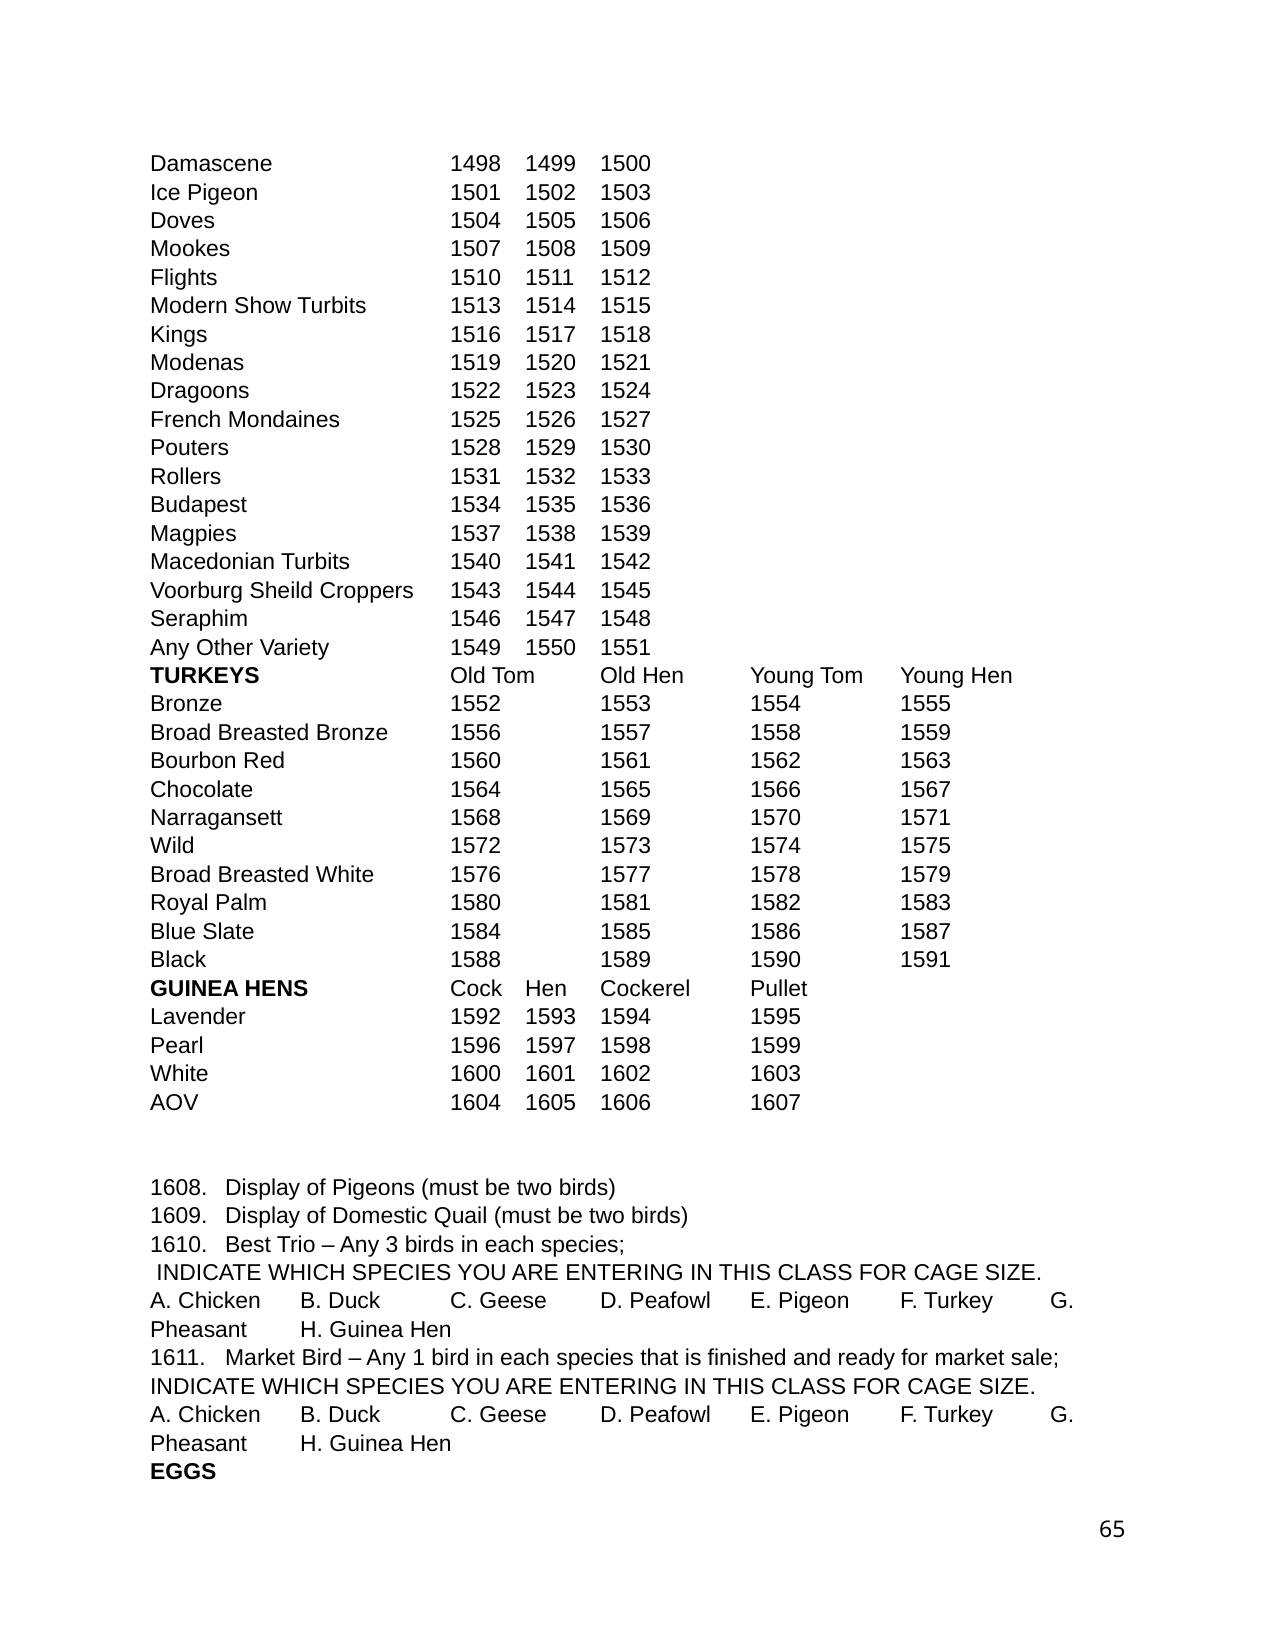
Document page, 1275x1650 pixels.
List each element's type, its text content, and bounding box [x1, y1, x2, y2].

text Damascene 1498 1499 1500 [150, 150, 1125, 176]
text Broad Breasted White 1576 1577 1578 1579 [150, 861, 1125, 887]
text Lavender 1592 1593 1594 1595 [150, 1003, 1125, 1029]
text Budapest 1534 1535 1536 [150, 491, 1125, 518]
text GUINEA HENS Cock Hen Cockerel Pullet [150, 975, 1125, 1001]
text Ice Pigeon 1501 1502 1503 [150, 178, 1125, 205]
text A. Chicken B. Duck C. Geese D. Peafowl E. Pigeon F. Turkey G. Pheasant H. Guinea Hen [150, 1401, 1125, 1456]
text Chocolate 1564 1565 1566 1567 [150, 776, 1125, 802]
text TURKEYS Old Tom Old Hen Young Tom Young Hen [150, 662, 1125, 688]
text 1611. Market Bird – Any 1 bird in each species that is finished and ready for market sale; INDICATE WHICH SPECIES YOU ARE ENTERING IN THIS CLASS FOR CAGE SIZE. [150, 1344, 1125, 1399]
text Magpies 1537 1538 1539 [150, 520, 1125, 546]
text AOV 1604 1605 1606 1607 [150, 1088, 1125, 1115]
text Mookes 1507 1508 1509 [150, 235, 1125, 262]
text 1609. Display of Domestic Quail (must be two birds) [150, 1202, 1125, 1228]
text Voorburg Sheild Croppers 1543 1544 1545 [150, 577, 1125, 603]
text Doves 1504 1505 1506 [150, 207, 1125, 233]
text Wild 1572 1573 1574 1575 [150, 832, 1125, 859]
text French Mondaines 1525 1526 1527 [150, 406, 1125, 432]
text 1610. Best Trio – Any 3 birds in each species; [150, 1231, 1125, 1257]
text 1608. Display of Pigeons (must be two birds) [150, 1174, 1125, 1200]
text Broad Breasted Bronze 1556 1557 1558 1559 [150, 719, 1125, 745]
text Narragansett 1568 1569 1570 1571 [150, 804, 1125, 830]
text Pouters 1528 1529 1530 [150, 434, 1125, 461]
text Flights 1510 1511 1512 [150, 264, 1125, 290]
text Bronze 1552 1553 1554 1555 [150, 690, 1125, 717]
text Dragoons 1522 1523 1524 [150, 377, 1125, 404]
text Blue Slate 1584 1585 1586 1587 [150, 918, 1125, 944]
text Kings 1516 1517 1518 [150, 321, 1125, 347]
text Modenas 1519 1520 1521 [150, 349, 1125, 375]
text Black 1588 1589 1590 1591 [150, 946, 1125, 973]
text Any Other Variety 1549 1550 1551 [150, 633, 1125, 660]
text INDICATE WHICH SPECIES YOU ARE ENTERING IN THIS CLASS FOR CAGE SIZE. [150, 1259, 1125, 1285]
text Rollers 1531 1532 1533 [150, 463, 1125, 489]
text White 1600 1601 1602 1603 [150, 1060, 1125, 1086]
text A. Chicken B. Duck C. Geese D. Peafowl E. Pigeon F. Turkey G. Pheasant H. Guinea Hen [150, 1287, 1125, 1342]
text Seraphim 1546 1547 1548 [150, 605, 1125, 631]
text EGGS [150, 1458, 1125, 1484]
text Bourbon Red 1560 1561 1562 1563 [150, 747, 1125, 773]
text Royal Palm 1580 1581 1582 1583 [150, 889, 1125, 916]
text Macedonian Turbits 1540 1541 1542 [150, 548, 1125, 574]
text Modern Show Turbits 1513 1514 1515 [150, 292, 1125, 318]
text Pearl 1596 1597 1598 1599 [150, 1032, 1125, 1058]
